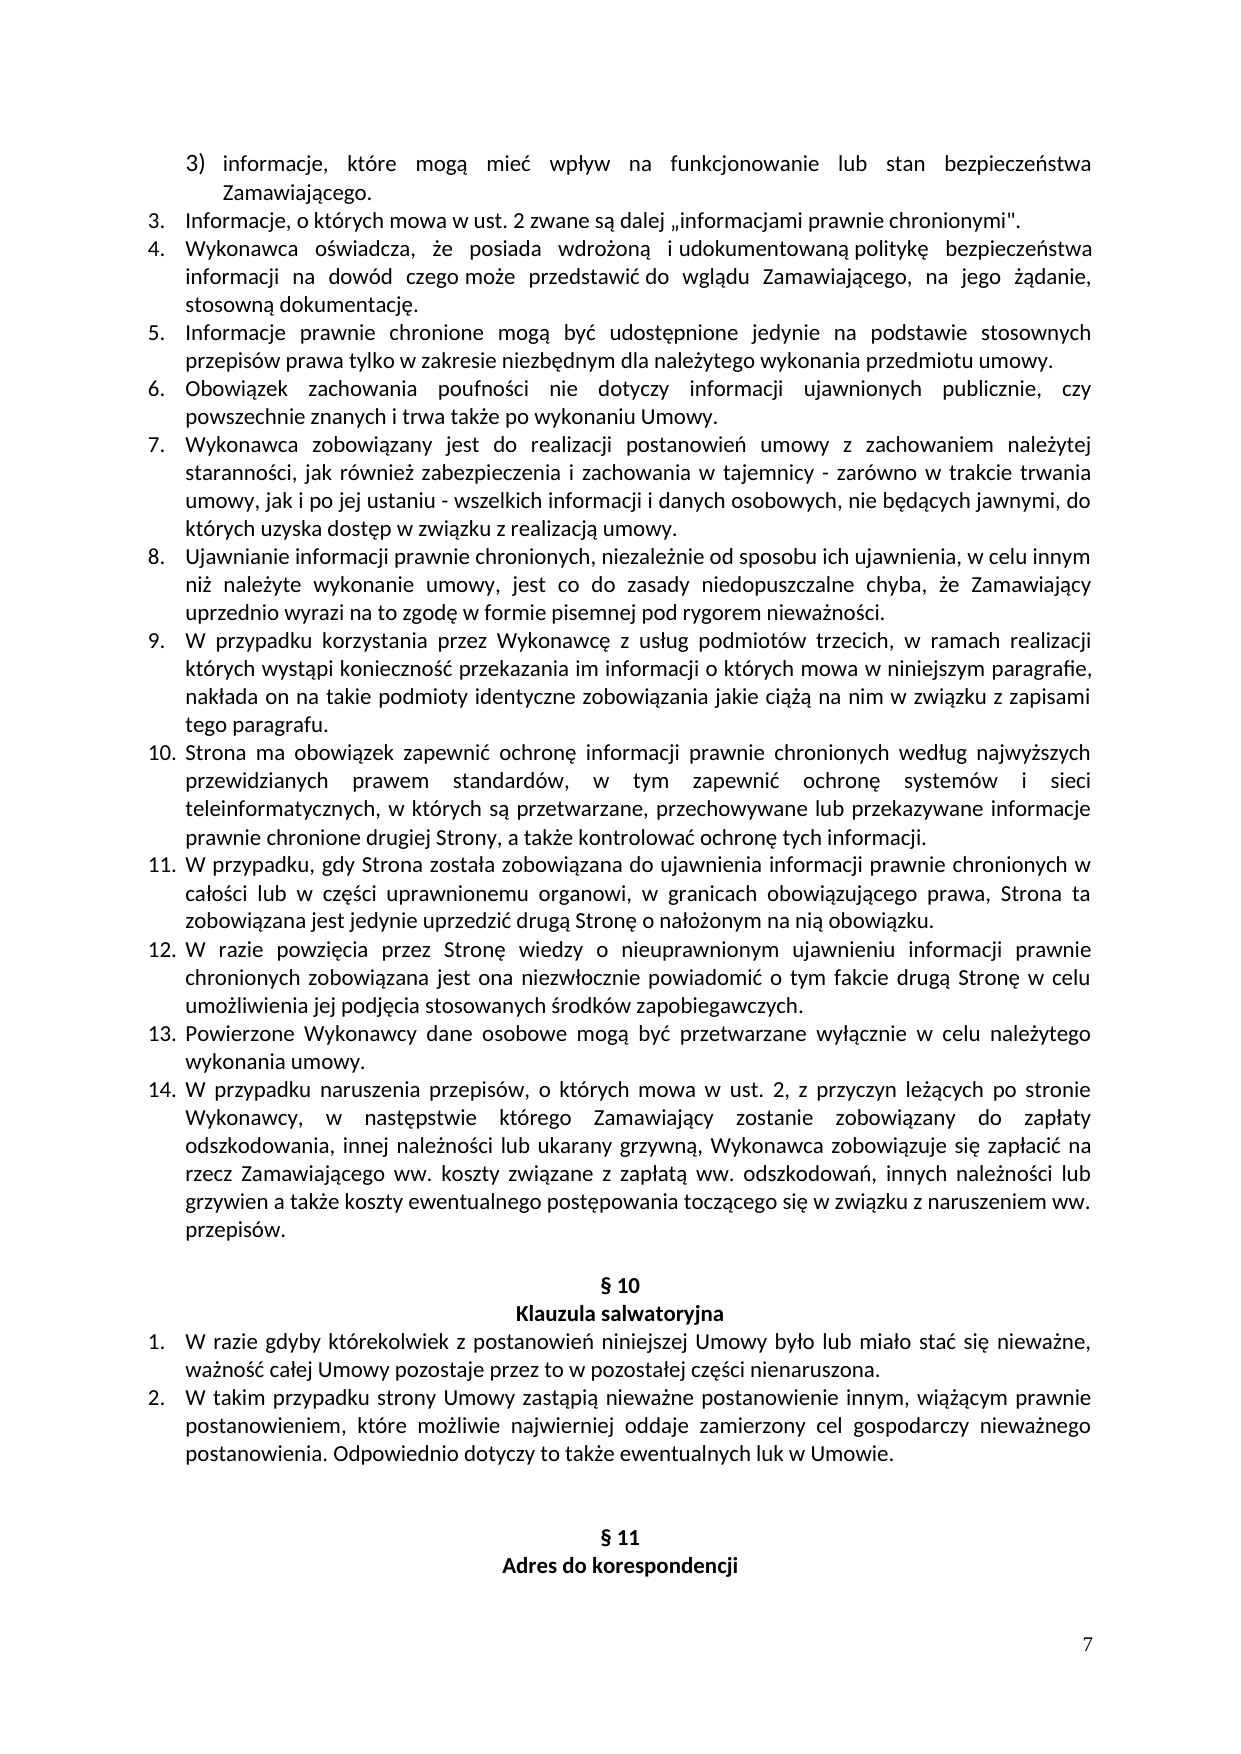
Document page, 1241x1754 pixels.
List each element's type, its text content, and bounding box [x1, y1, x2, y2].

list Wykonawca zobowiązany jest do realizacji postanowień umowy z zachowaniem należytej staranności, jak również zabezpieczenia i zachowania w tajemnicy - zarówno w trakcie trwania umowy, jak i po jej ustaniu - wszelkich informacji i danych osobowych, nie będących jawnymi, do których uzyska dostęp w związku z realizacją umowy. [148, 430, 1093, 542]
list W przypadku naruszenia przepisów, o których mowa w ust. 2, z przyczyn leżących po stronie Wykonawcy, w następstwie którego Zamawiający zostanie zobowiązany do zapłaty odszkodowania, innej należności lub ukarany grzywną, Wykonawca zobowiązuje się zapłacić na rzecz Zamawiającego ww. koszty związane z zapłatą ww. odszkodowań, innych należności lub grzywien a także koszty ewentualnego postępowania toczącego się w związku z naruszeniem ww. przepisów. [148, 1075, 1093, 1243]
list Obowiązek zachowania poufności nie dotyczy informacji ujawnionych publicznie, czy powszechnie znanych i trwa także po wykonaniu Umowy. [148, 374, 1093, 430]
text Klauzula salwatoryjna [148, 1299, 1093, 1327]
list W przypadku korzystania przez Wykonawcę z usług podmiotów trzecich, w ramach realizacji których wystąpi konieczność przekazania im informacji o których mowa w niniejszym paragrafie, nakłada on na takie podmioty identyczne zobowiązania jakie ciążą na nim w związku z zapisami tego paragrafu. [148, 626, 1093, 738]
list W razie powzięcia przez Stronę wiedzy o nieuprawnionym ujawnieniu informacji prawnie chronionych zobowiązana jest ona niezwłocznie powiadomić o tym fakcie drugą Stronę w celu umożliwienia jej podjęcia stosowanych środków zapobiegawczych. [148, 935, 1093, 1019]
list Ujawnianie informacji prawnie chronionych, niezależnie od sposobu ich ujawnienia, w celu innym niż należyte wykonanie umowy, jest co do zasady niedopuszczalne chyba, że Zamawiający uprzednio wyrazi na to zgodę w formie pisemnej pod rygorem nieważności. [148, 542, 1093, 626]
text Adres do korespondencji [148, 1551, 1093, 1579]
list Informacje prawnie chronione mogą być udostępnione jedynie na podstawie stosownych przepisów prawa tylko w zakresie niezbędnym dla należytego wykonania przedmiotu umowy. [148, 318, 1093, 374]
list Powierzone Wykonawcy dane osobowe mogą być przetwarzane wyłącznie w celu należytego wykonania umowy. [148, 1019, 1093, 1075]
list Strona ma obowiązek zapewnić ochronę informacji prawnie chronionych według najwyższych przewidzianych prawem standardów, w tym zapewnić ochronę systemów i sieci teleinformatycznych, w których są przetwarzane, przechowywane lub przekazywane informacje prawnie chronione drugiej Strony, a także kontrolować ochronę tych informacji. [148, 738, 1093, 851]
text § 10 [148, 1271, 1093, 1299]
text § 11 [148, 1523, 1093, 1551]
list Informacje, o których mowa w ust. 2 zwane są dalej „informacjami prawnie chronionymi". [148, 206, 1093, 234]
list W przypadku, gdy Strona została zobowiązana do ujawnienia informacji prawnie chronionych w całości lub w części uprawnionemu organowi, w granicach obowiązującego prawa, Strona ta zobowiązana jest jedynie uprzedzić drugą Stronę o nałożonym na nią obowiązku. [148, 851, 1093, 935]
list W takim przypadku strony Umowy zastąpią nieważne postanowienie innym, wiążącym prawnie postanowieniem, które możliwie najwierniej oddaje zamierzony cel gospodarczy nieważnego postanowienia. Odpowiednio dotyczy to także ewentualnych luk w Umowie. [148, 1383, 1093, 1467]
list informacje, które mogą mieć wpływ na funkcjonowanie lub stan bezpieczeństwa Zamawiającego. [185, 148, 1093, 206]
list W razie gdyby którekolwiek z postanowień niniejszej Umowy było lub miało stać się nieważne, ważność całej Umowy pozostaje przez to w pozostałej części nienaruszona. [148, 1327, 1093, 1383]
list Wykonawca oświadcza, że posiada wdrożoną i udokumentowaną politykę bezpieczeństwa informacji na dowód czego może przedstawić do wglądu Zamawiającego, na jego żądanie, stosowną dokumentację. [148, 234, 1093, 318]
